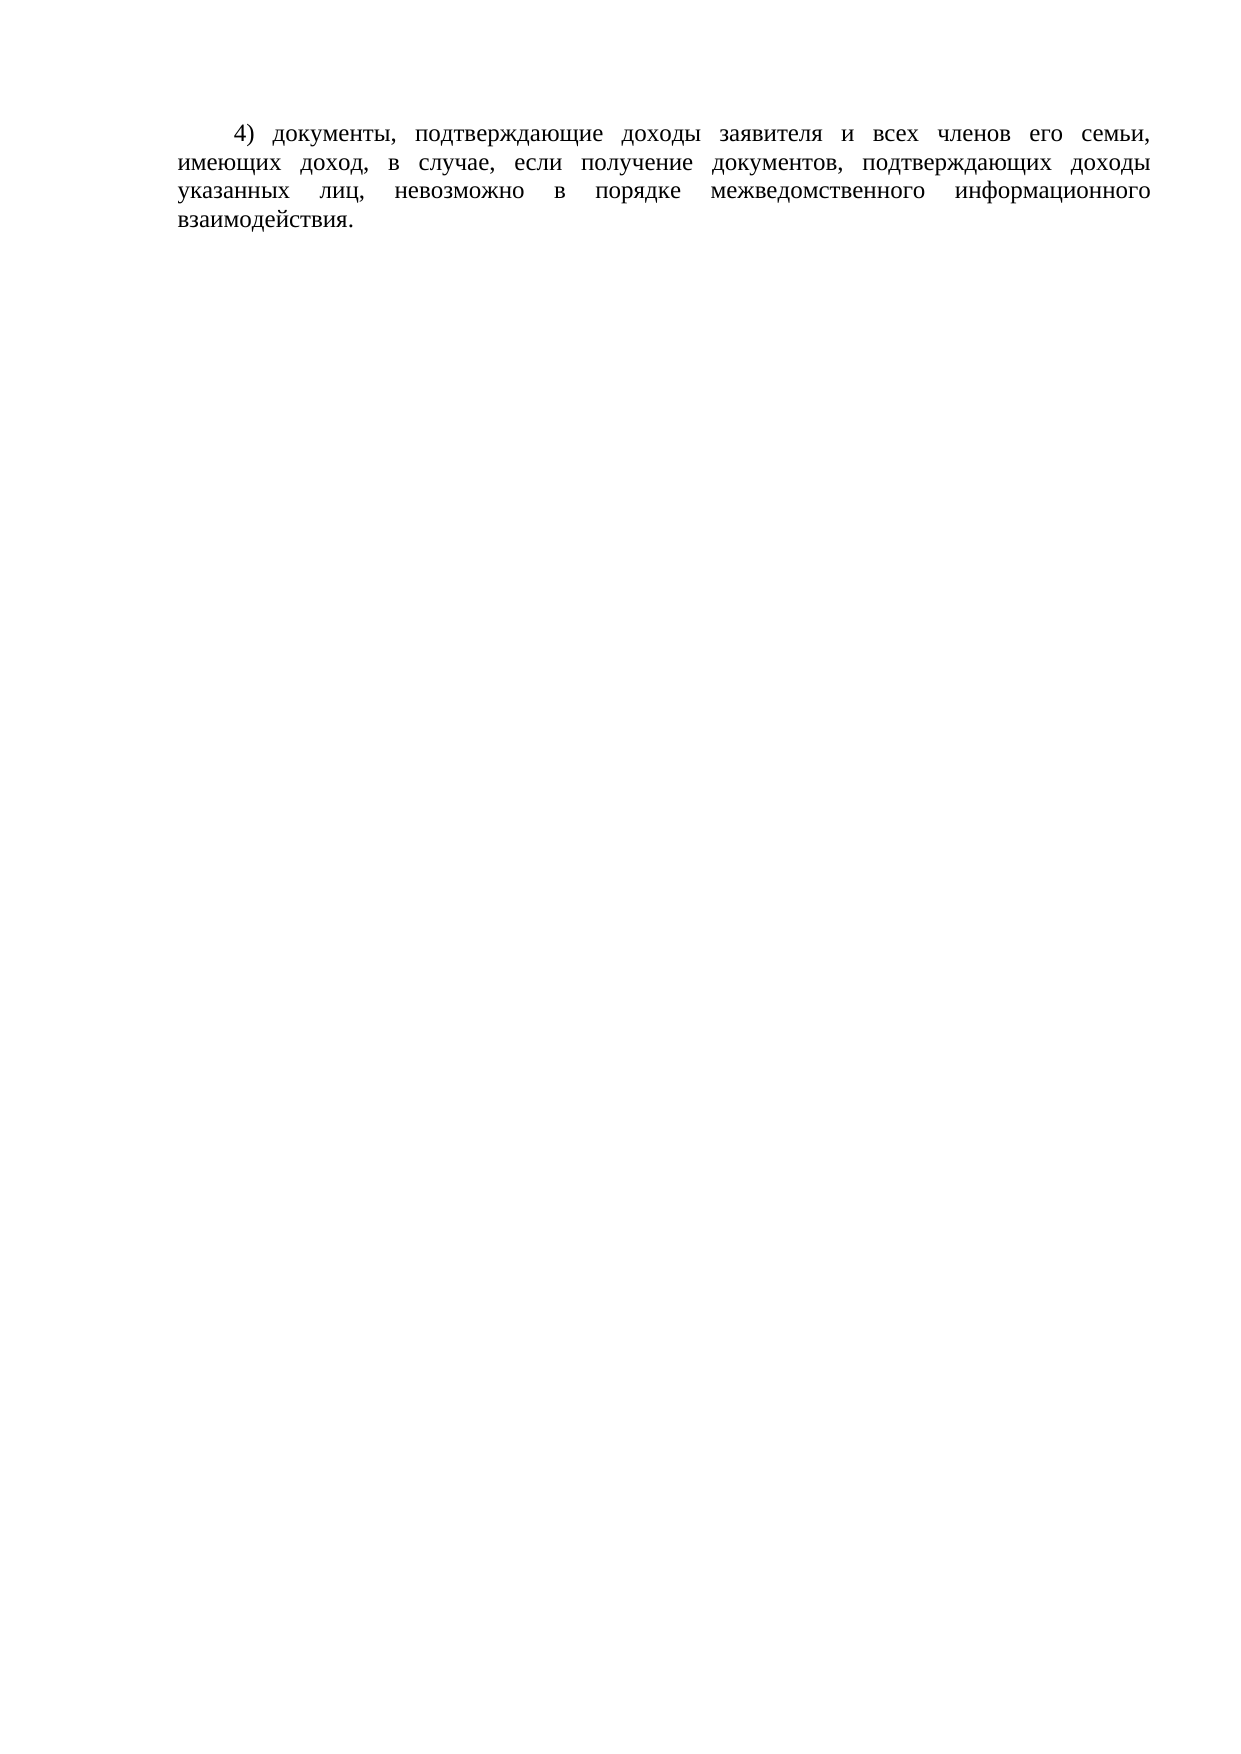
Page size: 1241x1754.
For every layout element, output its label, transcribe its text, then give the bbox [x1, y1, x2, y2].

text 4) документы, подтверждающие доходы заявителя и всех членов его семьи, имеющих доход, в случае, если получение документов, подтверждающих доходы указанных лиц, невозможно в порядке межведомственного информационного взаимодействия. [177, 118, 1152, 233]
